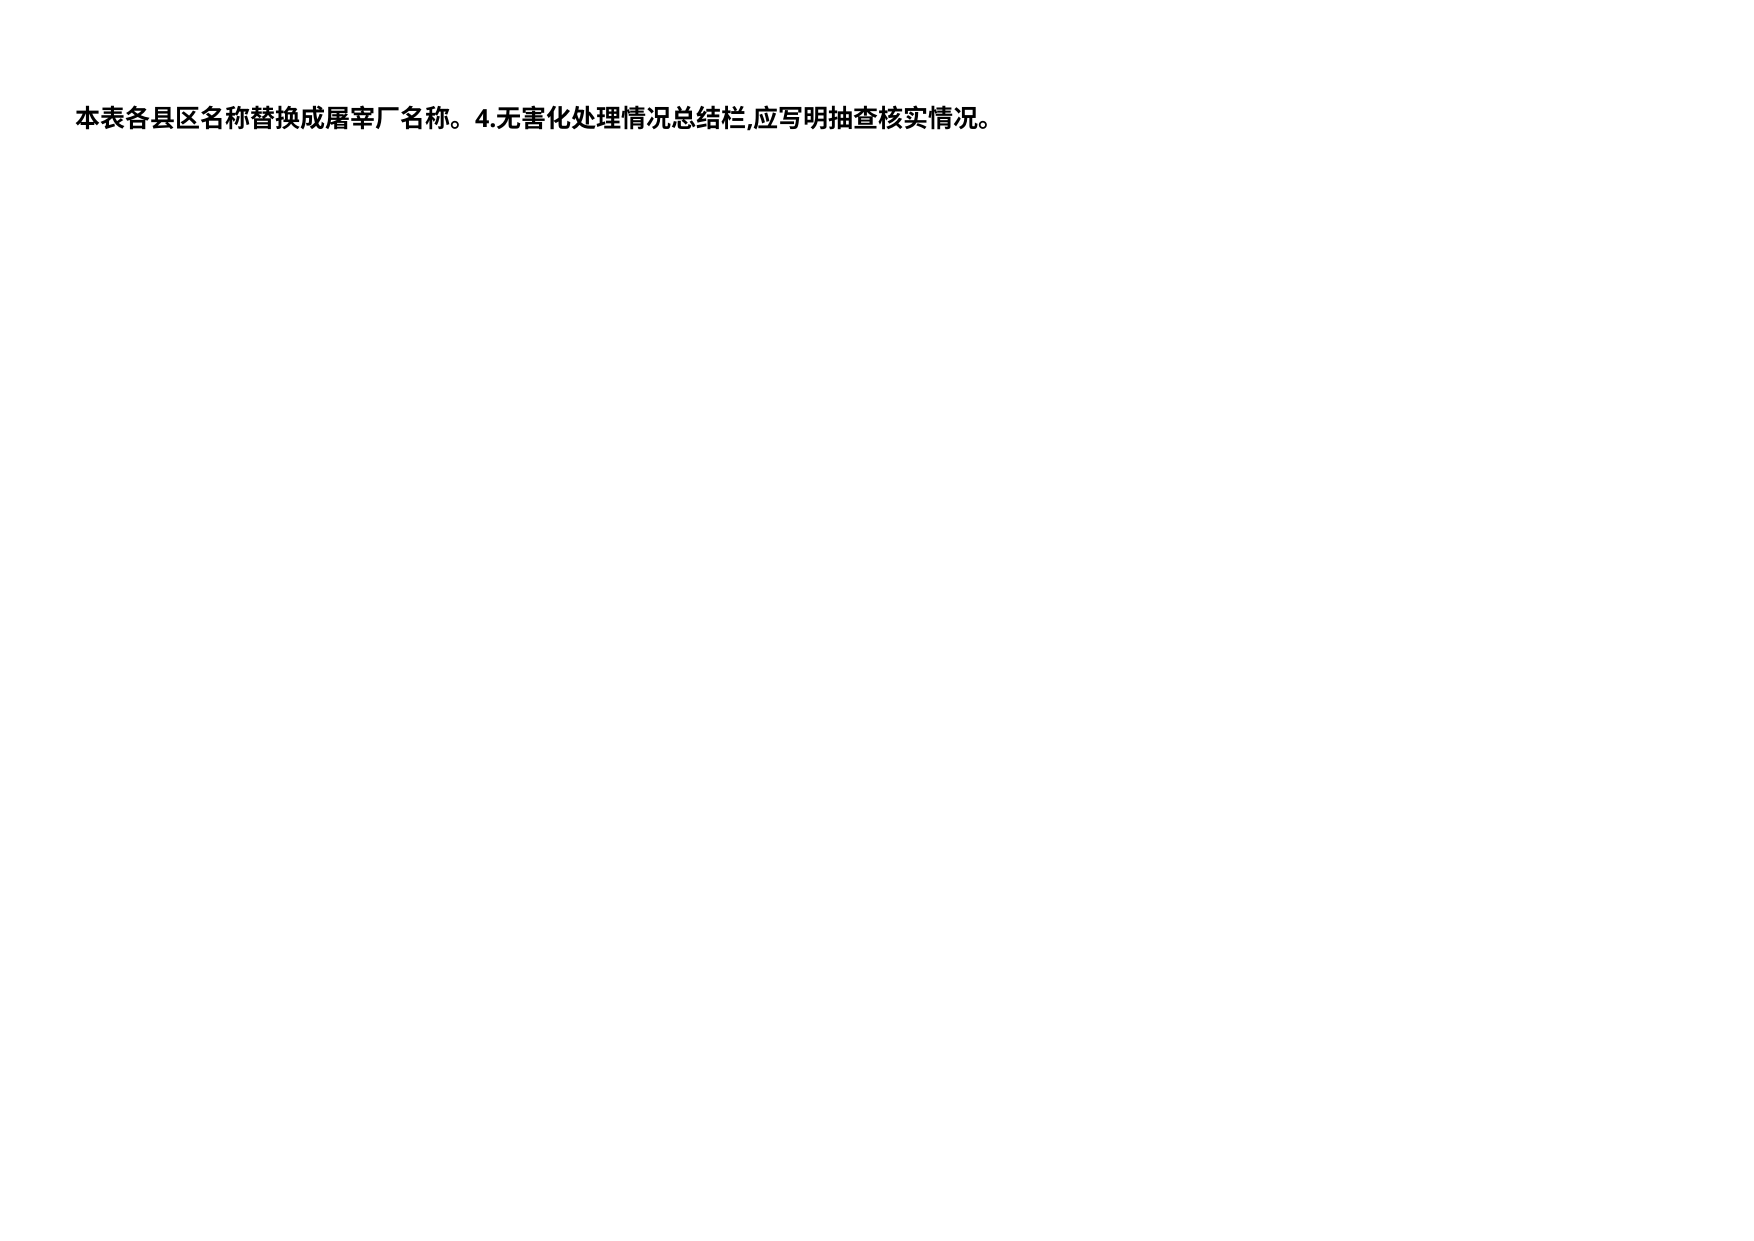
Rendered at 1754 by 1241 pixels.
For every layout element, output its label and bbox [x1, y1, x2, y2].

text [75, 84, 1679, 149]
